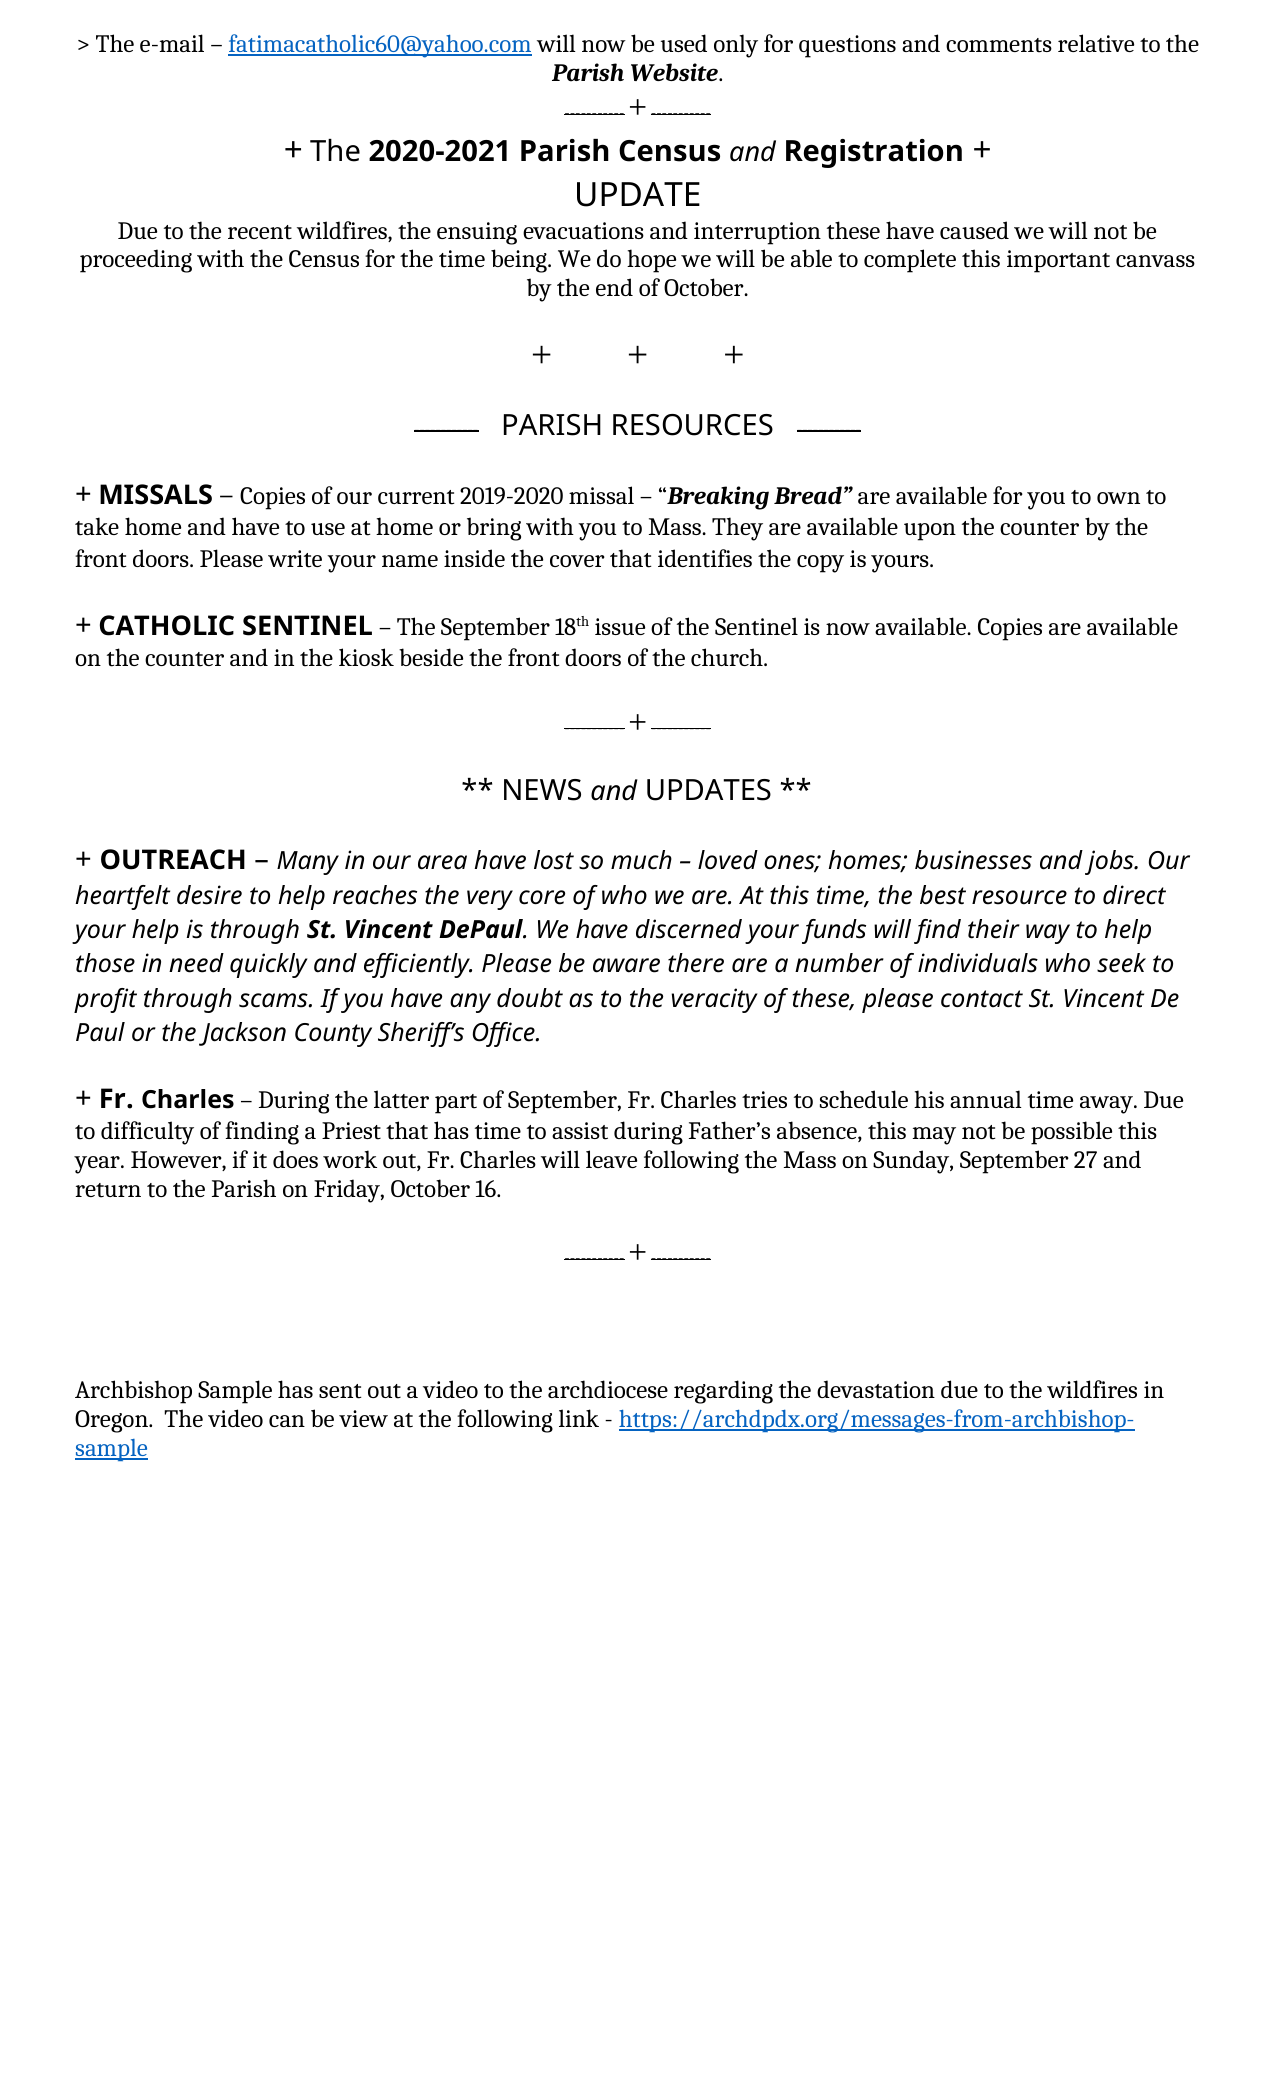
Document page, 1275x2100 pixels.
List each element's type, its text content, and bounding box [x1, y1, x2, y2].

text ----------- + ----------- [75, 702, 1200, 740]
text > The e-mail – fatimacatholic60@yahoo.com will now be used only for questions and comments relative to the Parish Website. ----------- + ----------- + The 2020-2021 Parish Census and Registration + UPDATE Due to the recent wildfires, the ensuing evacuations and interruption these have caused we will not be proceeding with the Census for the time being. We do hope we will be able to complete this important canvass by the end of October. [75, 30, 1200, 303]
text + OUTREACH – Many in our area have lost so much – loved ones; homes; businesses and jobs. Our heartfelt desire to help reaches the very core of who we are. At this time, the best resource to direct your help is through St. Vincent DePaul. We have discerned your funds will find their way to help those in need quickly and efficiently. Please be aware there are a number of individuals who seek to profit through scams. If you have any doubt as to the veracity of these, please contact St. Vincent De Paul or the Jackson County Sheriff’s Office. [75, 838, 1200, 1048]
text ----------- + ----------- [75, 1233, 1200, 1299]
text + CATHOLIC SENTINEL – The September 18th issue of the Sentinel is now available. Copies are available on the counter and in the kiosk beside the front doors of the church. [75, 604, 1200, 673]
text + Fr. Charles – During the latter part of September, Fr. Charles tries to schedule his annual time away. Due to difficulty of finding a Priest that has time to assist during Father’s absence, this may not be possible this year. However, if it does work out, Fr. Charles will leave following the Mass on Sunday, September 27 and return to the Parish on Friday, October 16. [75, 1077, 1200, 1203]
text + MISSALS – Copies of our current 2019-2020 missal – “Breaking Bread” are available for you to own to take home and have to use at home or bring with you to Mass. They are available upon the counter by the front doors. Please write your name inside the cover that identifies the copy is yours. [75, 473, 1200, 575]
text ------------ PARISH RESOURCES ------------ [75, 404, 1200, 444]
text ** NEWS and UPDATES ** [75, 769, 1200, 809]
text + + + [75, 332, 1200, 375]
text Archbishop Sample has sent out a video to the archdiocese regarding the devastation due to the wildfires in Oregon. The video can be view at the following link - https://archdpdx.org/messages-from-archbishop-sample [75, 1376, 1200, 1463]
